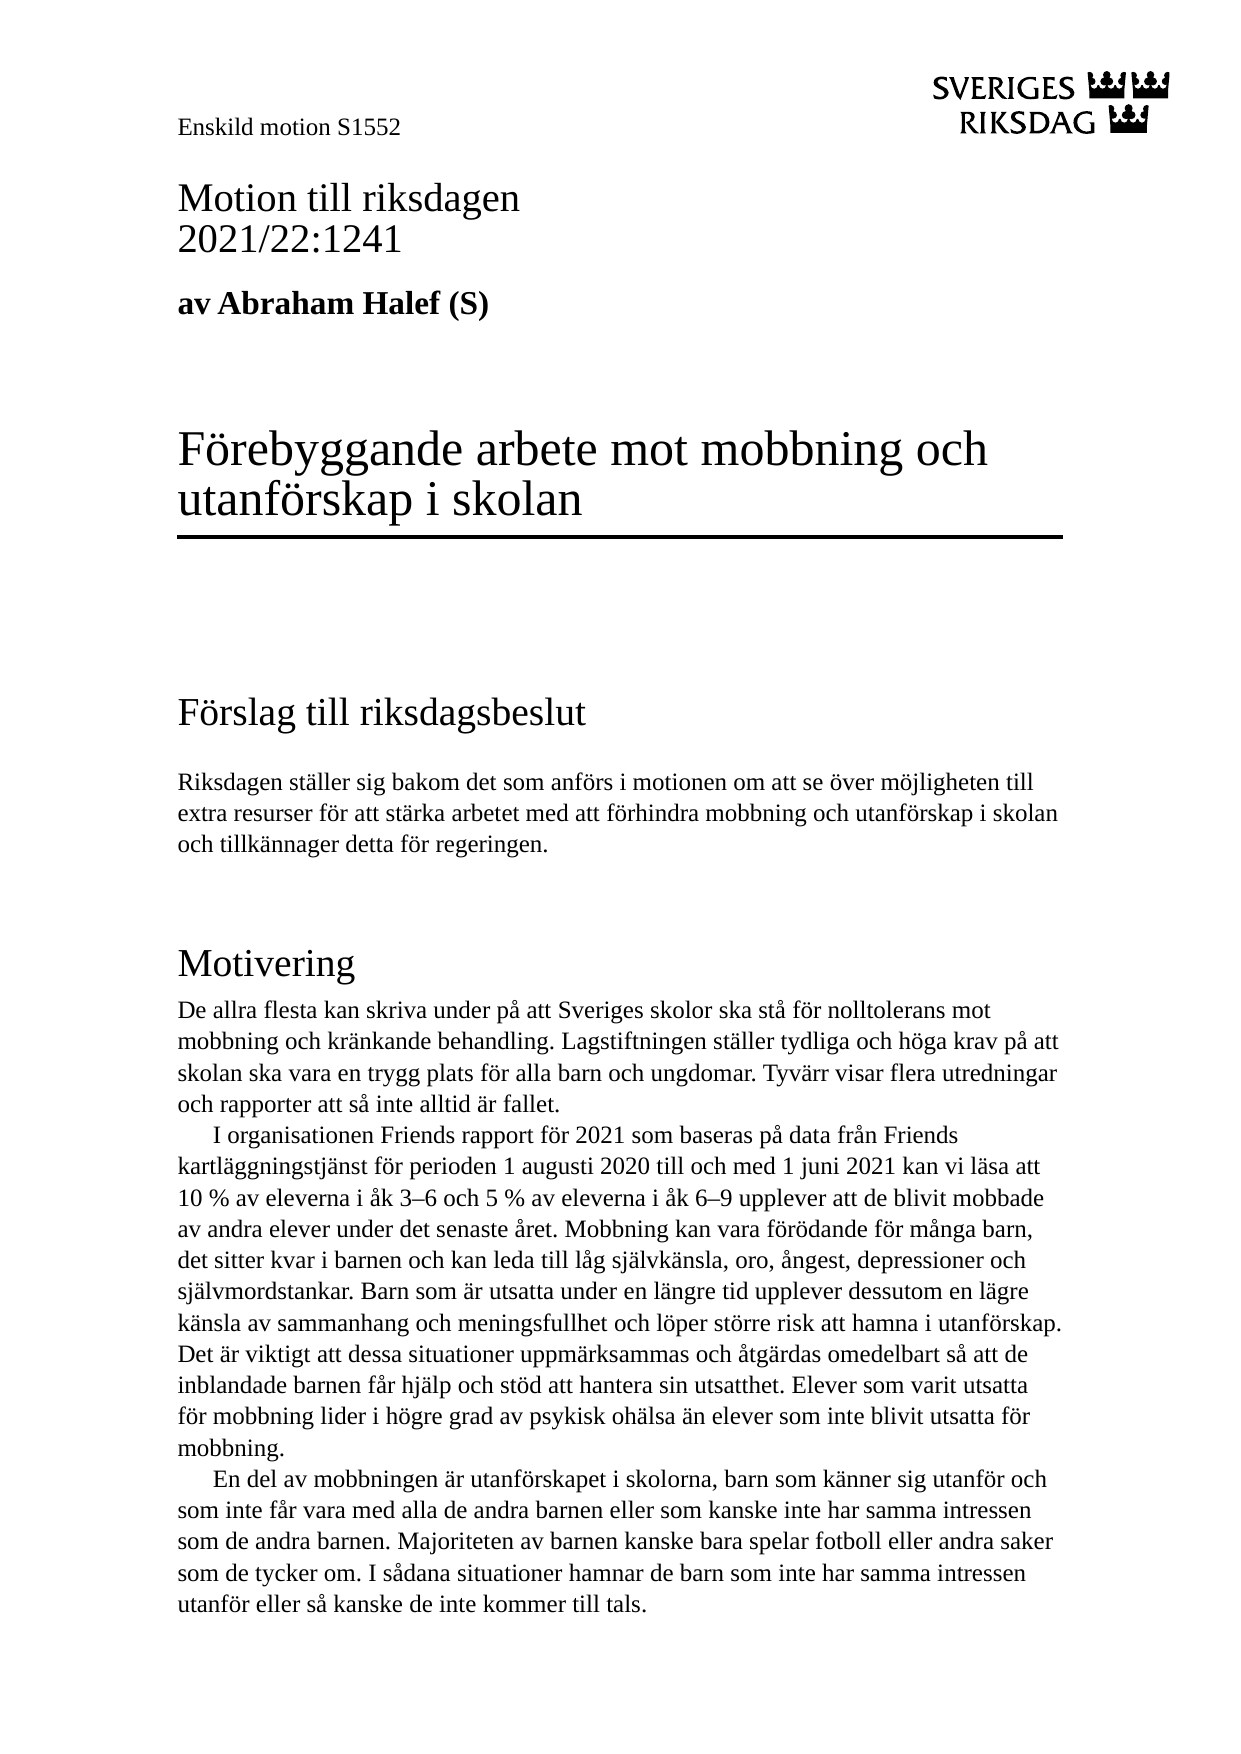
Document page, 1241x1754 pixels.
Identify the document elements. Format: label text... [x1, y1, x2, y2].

text En del av mobbningen är utanförskapet i skolorna, barn som känner sig utanför och som inte får vara med alla de andra barnen eller som kanske inte har samma intressen som de andra barnen. Majoriteten av barnen kanske bara spelar fotboll eller andra saker som de tycker om. I sådana situationer hamnar de barn som inte har samma intressen utanför eller så kanske de inte kommer till tals. [177, 1461, 1063, 1618]
text I organisationen Friends rapport för 2021 som baseras på data från Friends kartläggningstjänst för perioden 1 augusti 2020 till och med 1 juni 2021 kan vi läsa att 10 % av eleverna i åk 3–6 och 5 % av eleverna i åk 6–9 upplever att de blivit mobbade av andra elever under det senaste året. Mobbning kan vara förödande för många barn, det sitter kvar i barnen och kan leda till låg självkänsla, oro, ångest, depressioner och självmordstankar. Barn som är utsatta under en längre tid upplever dessutom en lägre känsla av sammanhang och meningsfullhet och löper större risk att hamna i utanförskap. Det är viktigt att dessa situationer uppmärksammas och åtgärdas omedelbart så att de inblandade barnen får hjälp och stöd att hantera sin utsatthet. Elever som varit utsatta för mobbning lider i högre grad av psykisk ohälsa än elever som inte blivit utsatta för mobbning. [177, 1118, 1063, 1461]
text De allra flesta kan skriva under på att Sveriges skolor ska stå för nolltolerans mot mobbning och kränkande behandling. Lagstiftningen ställer tydliga och höga krav på att skolan ska vara en trygg plats för alla barn och ungdomar. Tyvärr visar flera utredningar och rapporter att så inte alltid är fallet. [177, 993, 1063, 1118]
